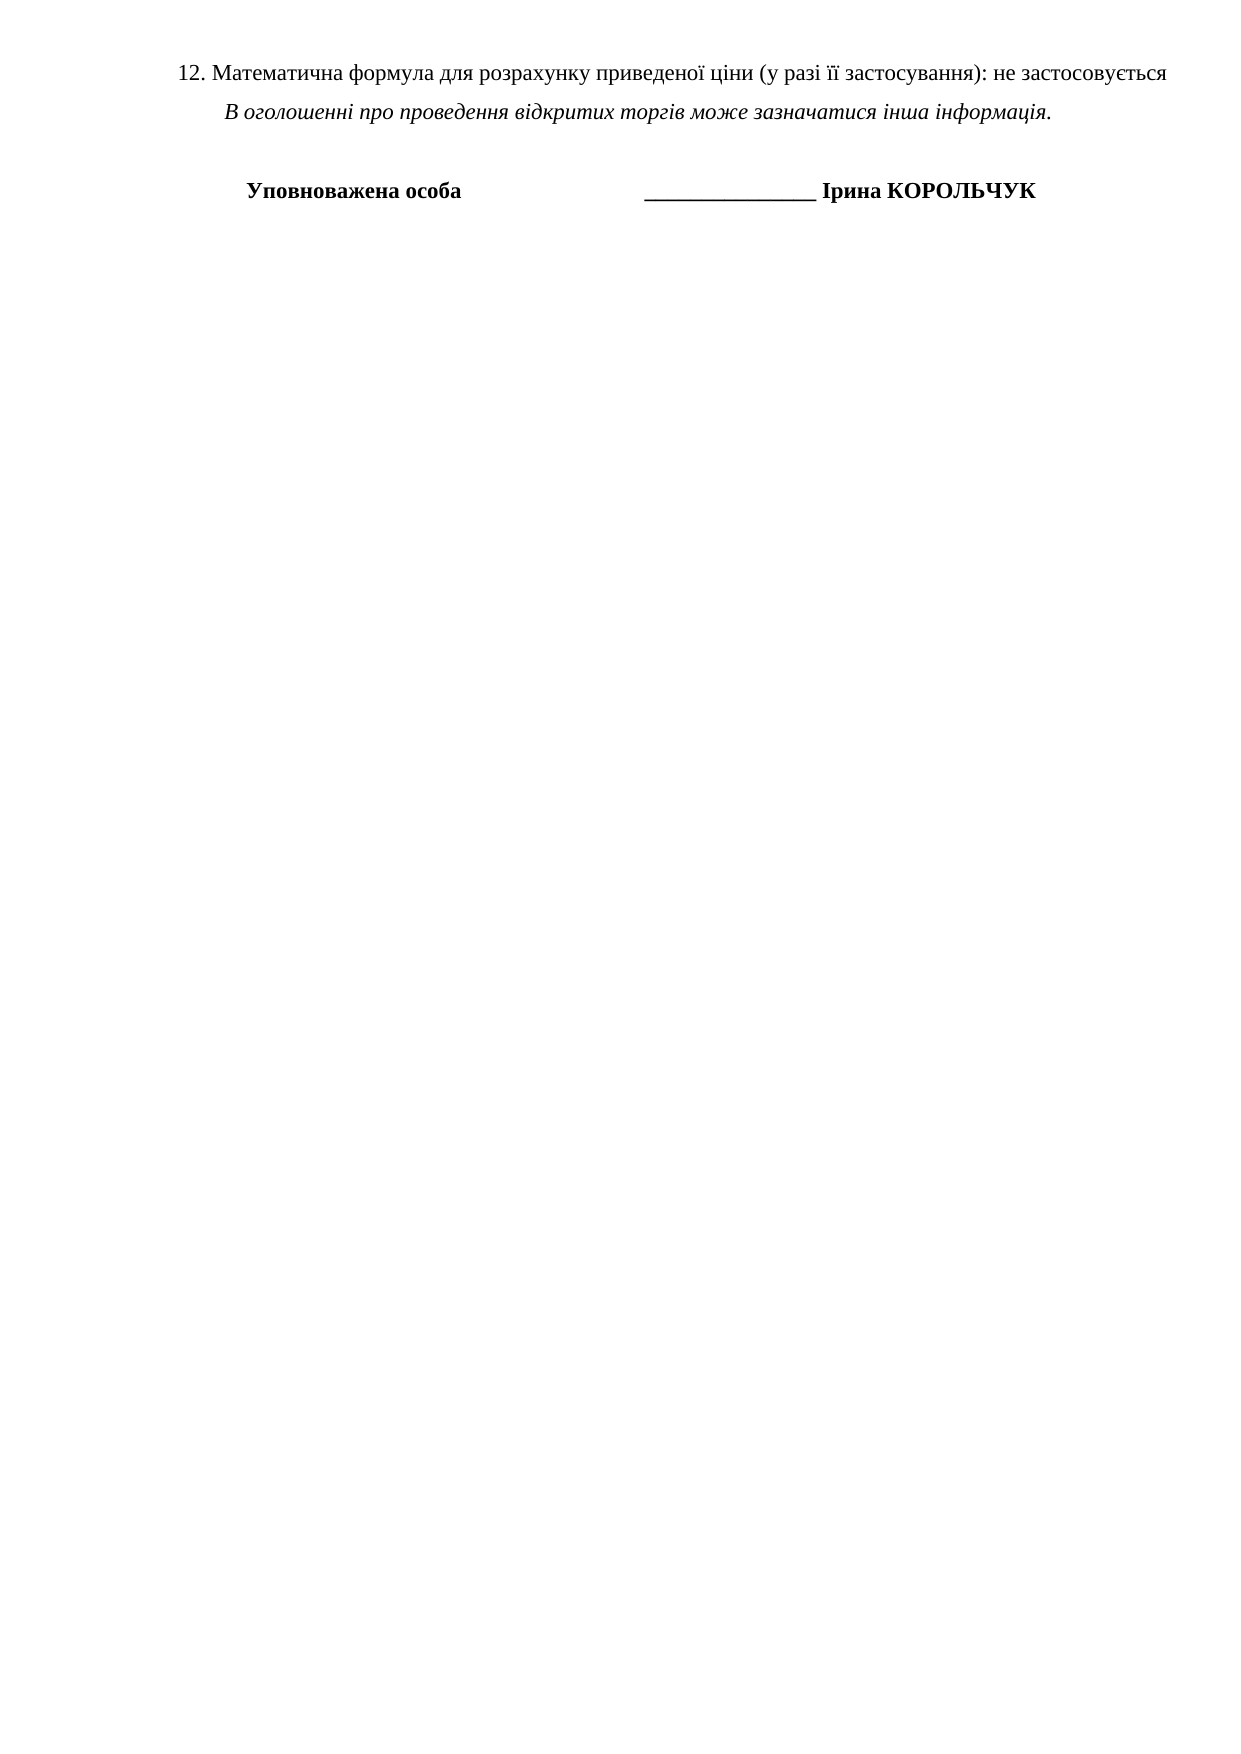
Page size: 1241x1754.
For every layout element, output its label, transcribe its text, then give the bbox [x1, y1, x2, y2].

text В оголошенні про проведення відкритих торгів може зазначатися інша інформація. [177, 98, 1181, 125]
text 12. Математична формула для розрахунку приведеної ціни (у разі її застосування): не застосовується [177, 59, 1181, 85]
text Уповноважена особа _______________ Ірина КОРОЛЬЧУК [177, 177, 1181, 204]
